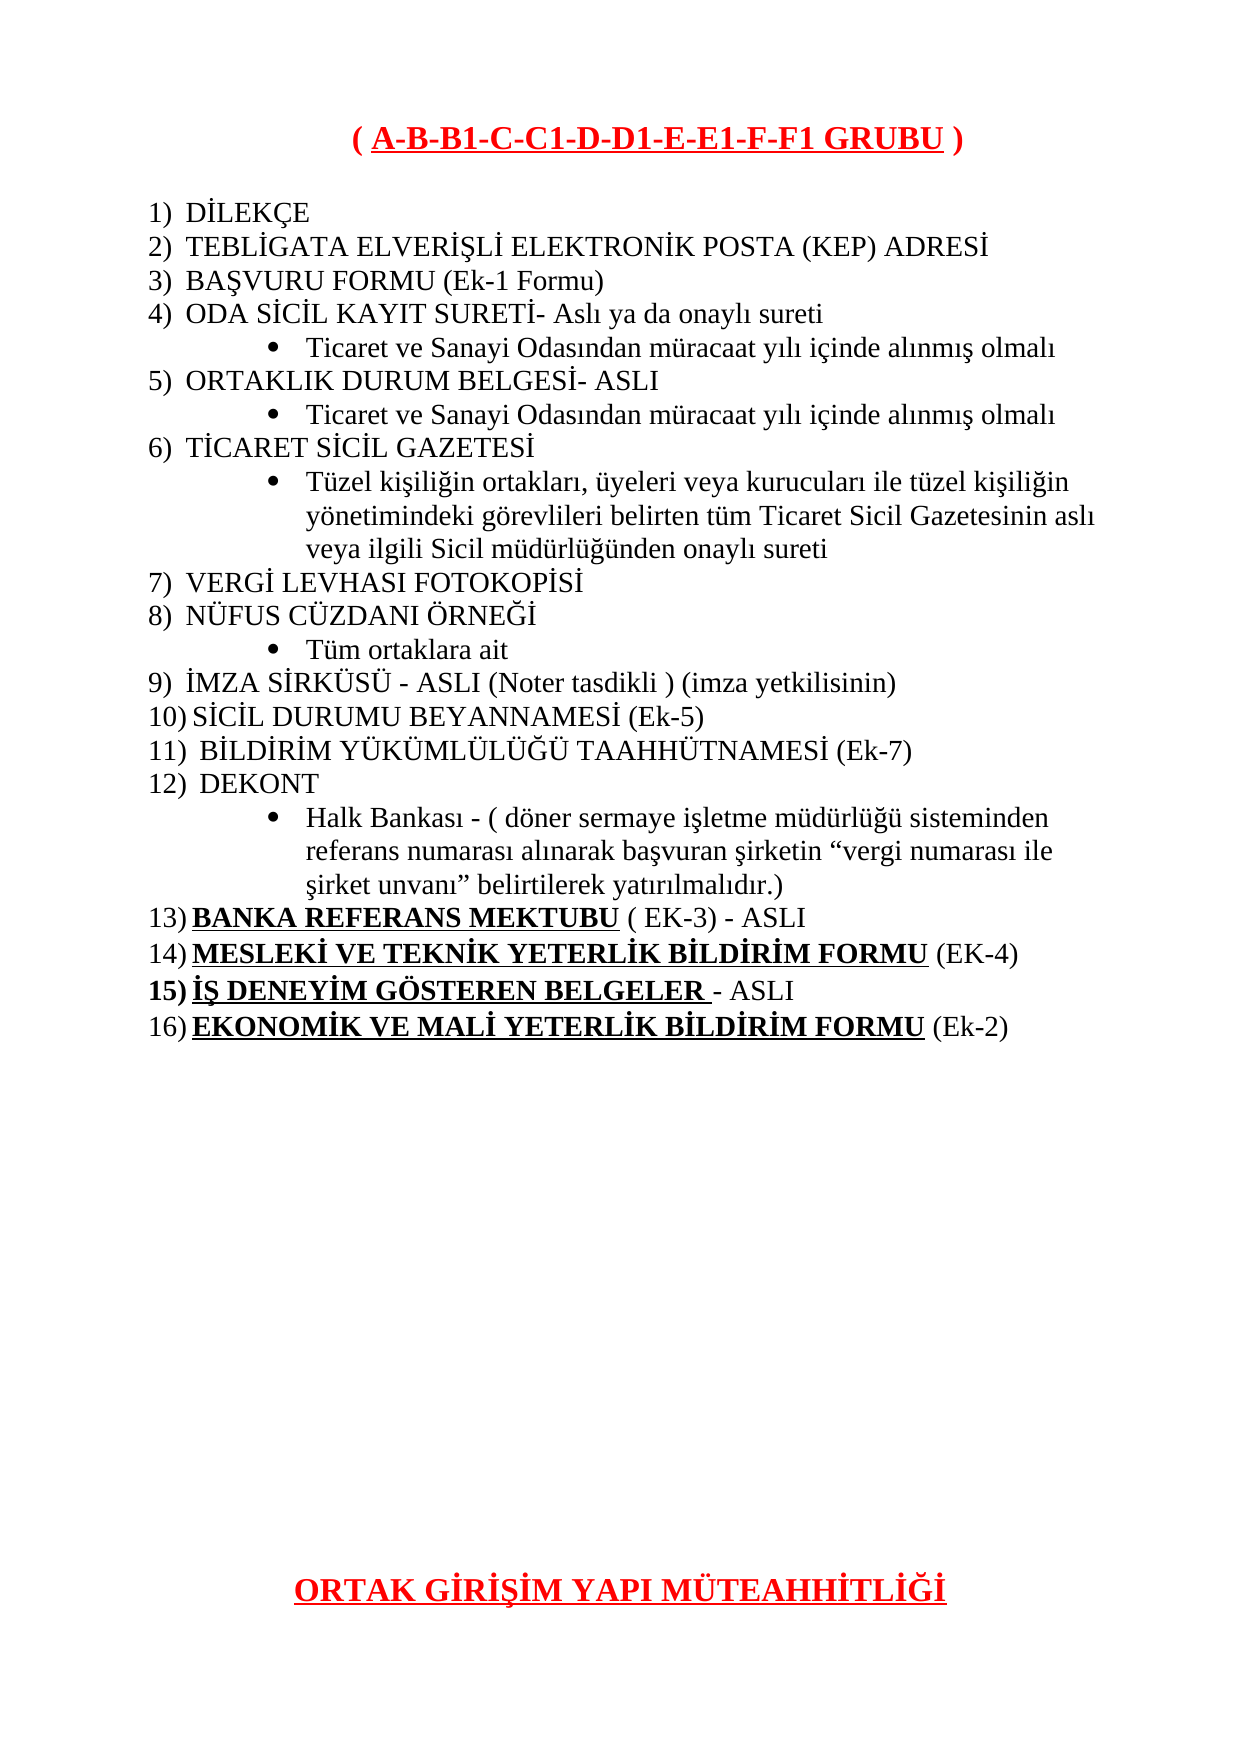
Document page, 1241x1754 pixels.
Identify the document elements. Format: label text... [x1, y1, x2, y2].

list NÜFUS CÜZDANI ÖRNEĞİ [148, 598, 1122, 632]
list SİCİL DURUMU BEYANNAMESİ (Ek-5) [148, 699, 1181, 733]
list TİCARET SİCİL GAZETESİ [148, 431, 1122, 464]
list DİLEKÇE [148, 196, 1122, 229]
list Ticaret ve Sanayi Odasından müracaat yılı içinde alınmış olmalı [268, 330, 1122, 363]
list BİLDİRİM YÜKÜMLÜLÜĞÜ TAAHHÜTNAMESİ (Ek-7) [148, 733, 1122, 766]
list Halk Bankası - ( döner sermaye işletme müdürlüğü sisteminden referans numarası alınarak başvuran şirketin “vergi numarası ile şirket unvanı” belirtilerek yatırılmalıdır.) [268, 800, 1122, 901]
list İMZA SİRKÜSÜ - ASLI (Noter tasdikli ) (imza yetkilisinin) [148, 666, 1122, 699]
text ORTAK GİRİŞİM YAPI MÜTEAHHİTLİĞİ [118, 1570, 1122, 1608]
list Tüm ortaklara ait [268, 632, 1122, 666]
list ODA SİCİL KAYIT SURETİ- Aslı ya da onaylı sureti [148, 296, 1122, 330]
list BAŞVURU FORMU (Ek-1 Formu) [148, 263, 1122, 296]
list DEKONT [148, 766, 1122, 800]
list ( A-B-B1-C-C1-D-D1-E-E1-F-F1 GRUBU ) [193, 118, 1122, 156]
list İŞ DENEYİM GÖSTEREN BELGELER - ASLI [148, 973, 1122, 1006]
list ORTAKLIK DURUM BELGESİ- ASLI [148, 363, 1122, 397]
list BANKA REFERANS MEKTUBU ( EK-3) - ASLI [148, 901, 1122, 934]
list Ticaret ve Sanayi Odasından müracaat yılı içinde alınmış olmalı [268, 397, 1122, 431]
list Tüzel kişiliğin ortakları, üyeleri veya kurucuları ile tüzel kişiliğin yönetimindeki görevlileri belirten tüm Ticaret Sicil Gazetesinin aslı veya ilgili Sicil müdürlüğünden onaylı sureti [268, 464, 1122, 565]
list EKONOMİK VE MALİ YETERLİK BİLDİRİM FORMU (Ek-2) [148, 1009, 1122, 1042]
list VERGİ LEVHASI FOTOKOPİSİ [148, 565, 1122, 598]
list TEBLİGATA ELVERİŞLİ ELEKTRONİK POSTA (KEP) ADRESİ [148, 229, 1122, 263]
list MESLEKİ VE TEKNİK YETERLİK BİLDİRİM FORMU (EK-4) [148, 937, 1122, 970]
